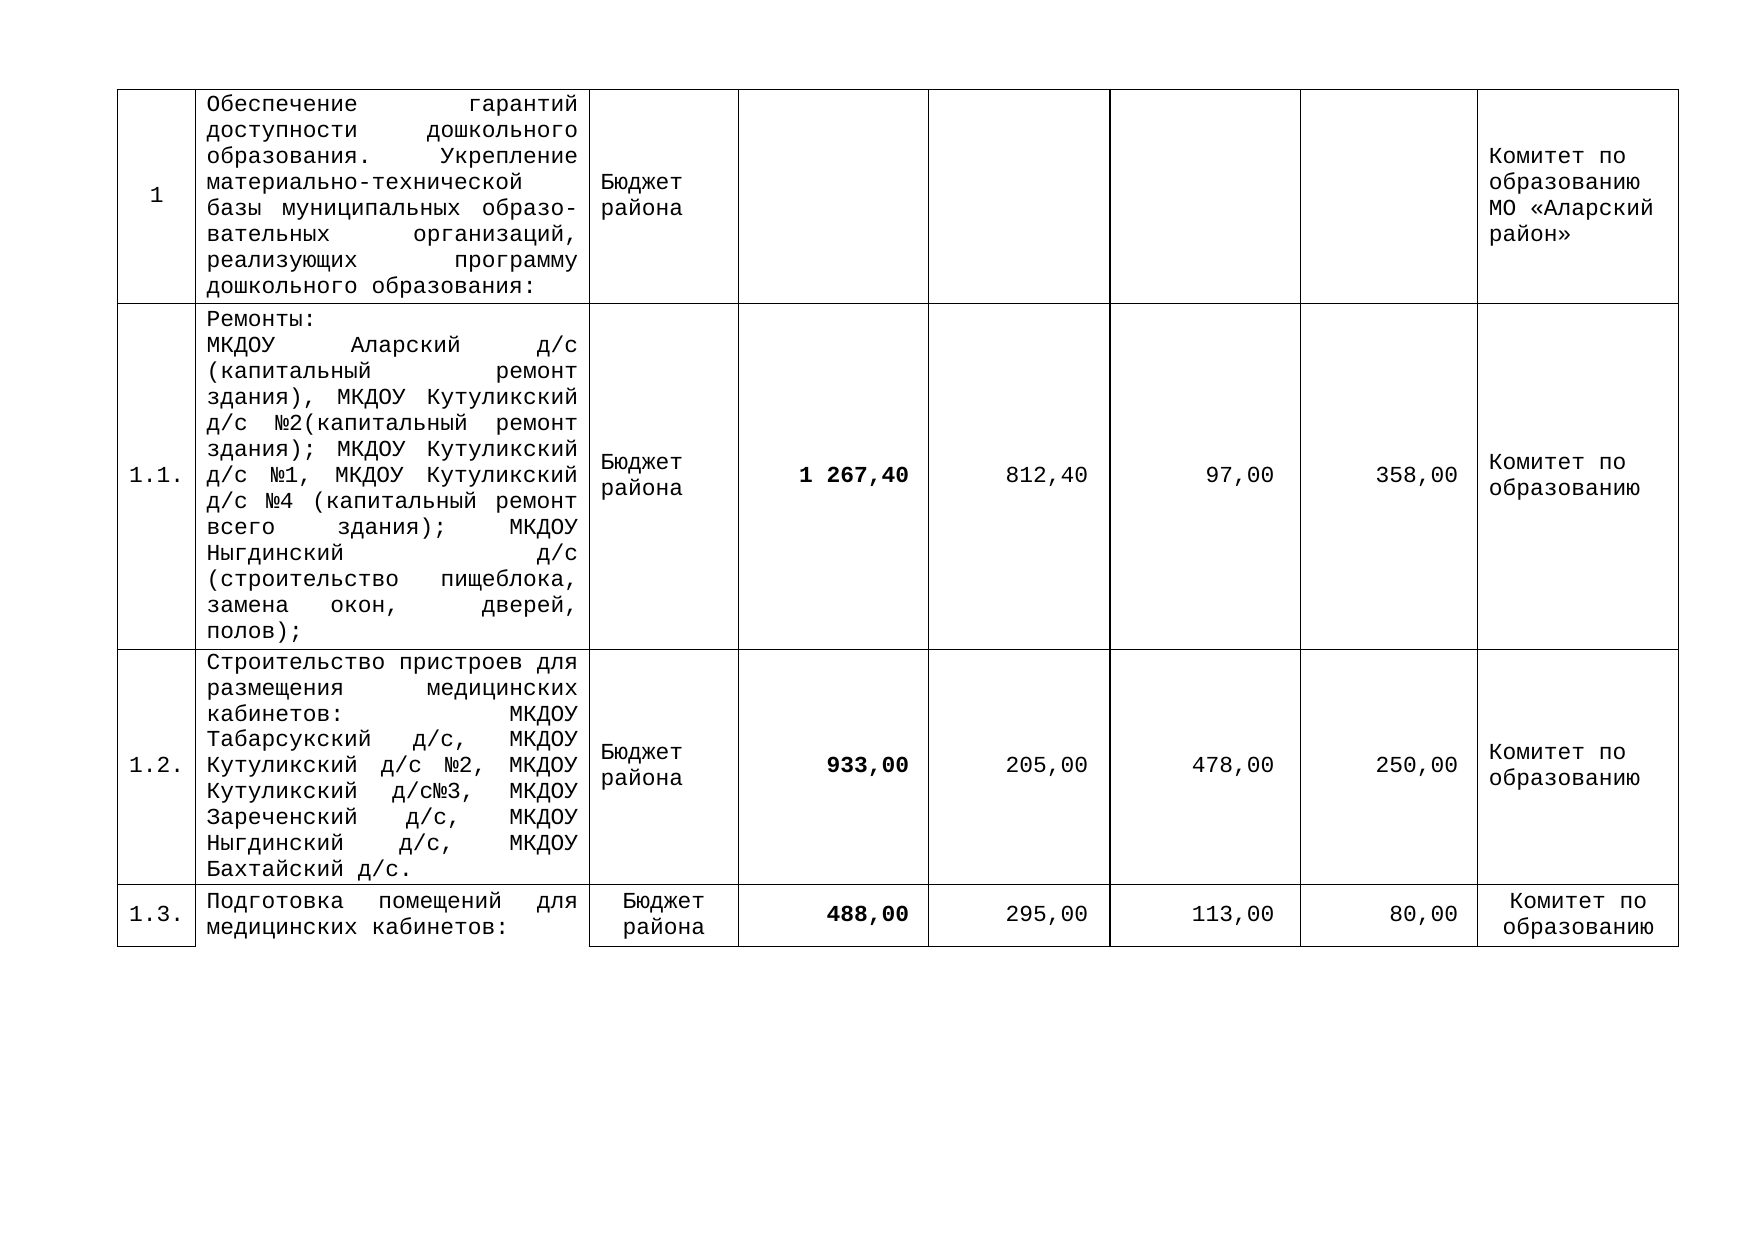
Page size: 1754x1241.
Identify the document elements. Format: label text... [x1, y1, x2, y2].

table_cell 97,00 [1111, 304, 1300, 649]
table_cell 478,00 [1111, 650, 1300, 883]
table_cell 1 267,40 [739, 304, 928, 649]
table_cell Бюджет района [590, 90, 738, 303]
table_cell [929, 90, 1109, 303]
table_cell 488,00 [739, 885, 928, 946]
table_cell 295,00 [929, 885, 1109, 946]
table_cell Комитет по образованию [1478, 650, 1678, 883]
table_cell 1.2. [118, 650, 195, 883]
table_cell 80,00 [1301, 885, 1477, 946]
table_cell Бюджет района [590, 650, 738, 883]
table_cell Бюджет района [590, 885, 738, 946]
table_cell Комитет по образованию [1478, 304, 1678, 649]
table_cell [1478, 885, 1678, 946]
table_cell 113,00 [1111, 885, 1300, 946]
table_cell 1.1. [118, 304, 195, 649]
table_cell 1 [118, 90, 195, 303]
table_cell 205,00 [929, 650, 1109, 883]
table_cell 358,00 [1301, 304, 1477, 649]
table_cell [739, 90, 928, 303]
table_cell Ремонты: МКДОУ Аларский д/с (капитальный ремонт здания), МКДОУ Кутуликский д/с №2(капитальный ремонт здания); МКДОУ Кутуликский д/с №1, МКДОУ Кутуликский д/с №4 (капитальный ремонт всего здания); МКДОУ Ныгдинский д/с (строительство пищеблока, замена окон, дверей, полов); [196, 304, 589, 649]
table_cell Обеспечение гарантий доступности дошкольного образования. Укрепление материально-технической базы муниципальных образовательных организаций, реализующих программу дошкольного образования: [196, 90, 589, 303]
table_cell 250,00 [1301, 650, 1477, 883]
table_cell Бюджет района [590, 304, 738, 649]
table_cell Комитет по образованию МО «Аларский район» [1478, 90, 1678, 303]
table_cell 812,40 [929, 304, 1109, 649]
table_cell 933,00 [739, 650, 928, 883]
table_cell Подготовка помещений для медицинских кабинетов: [196, 885, 589, 946]
table_cell [1301, 90, 1477, 303]
table_cell [1111, 90, 1300, 303]
table_cell 1.3. [118, 885, 195, 946]
table_cell Строительство пристроев для размещения медицинских кабинетов: МКДОУ Табарсукский д/с, МКДОУ Кутуликский д/с №2, МКДОУ Кутуликский д/с№3, МКДОУ Зареченский д/с, МКДОУ Ныгдинский д/с, МКДОУ Бахтайский д/с. [196, 650, 589, 883]
